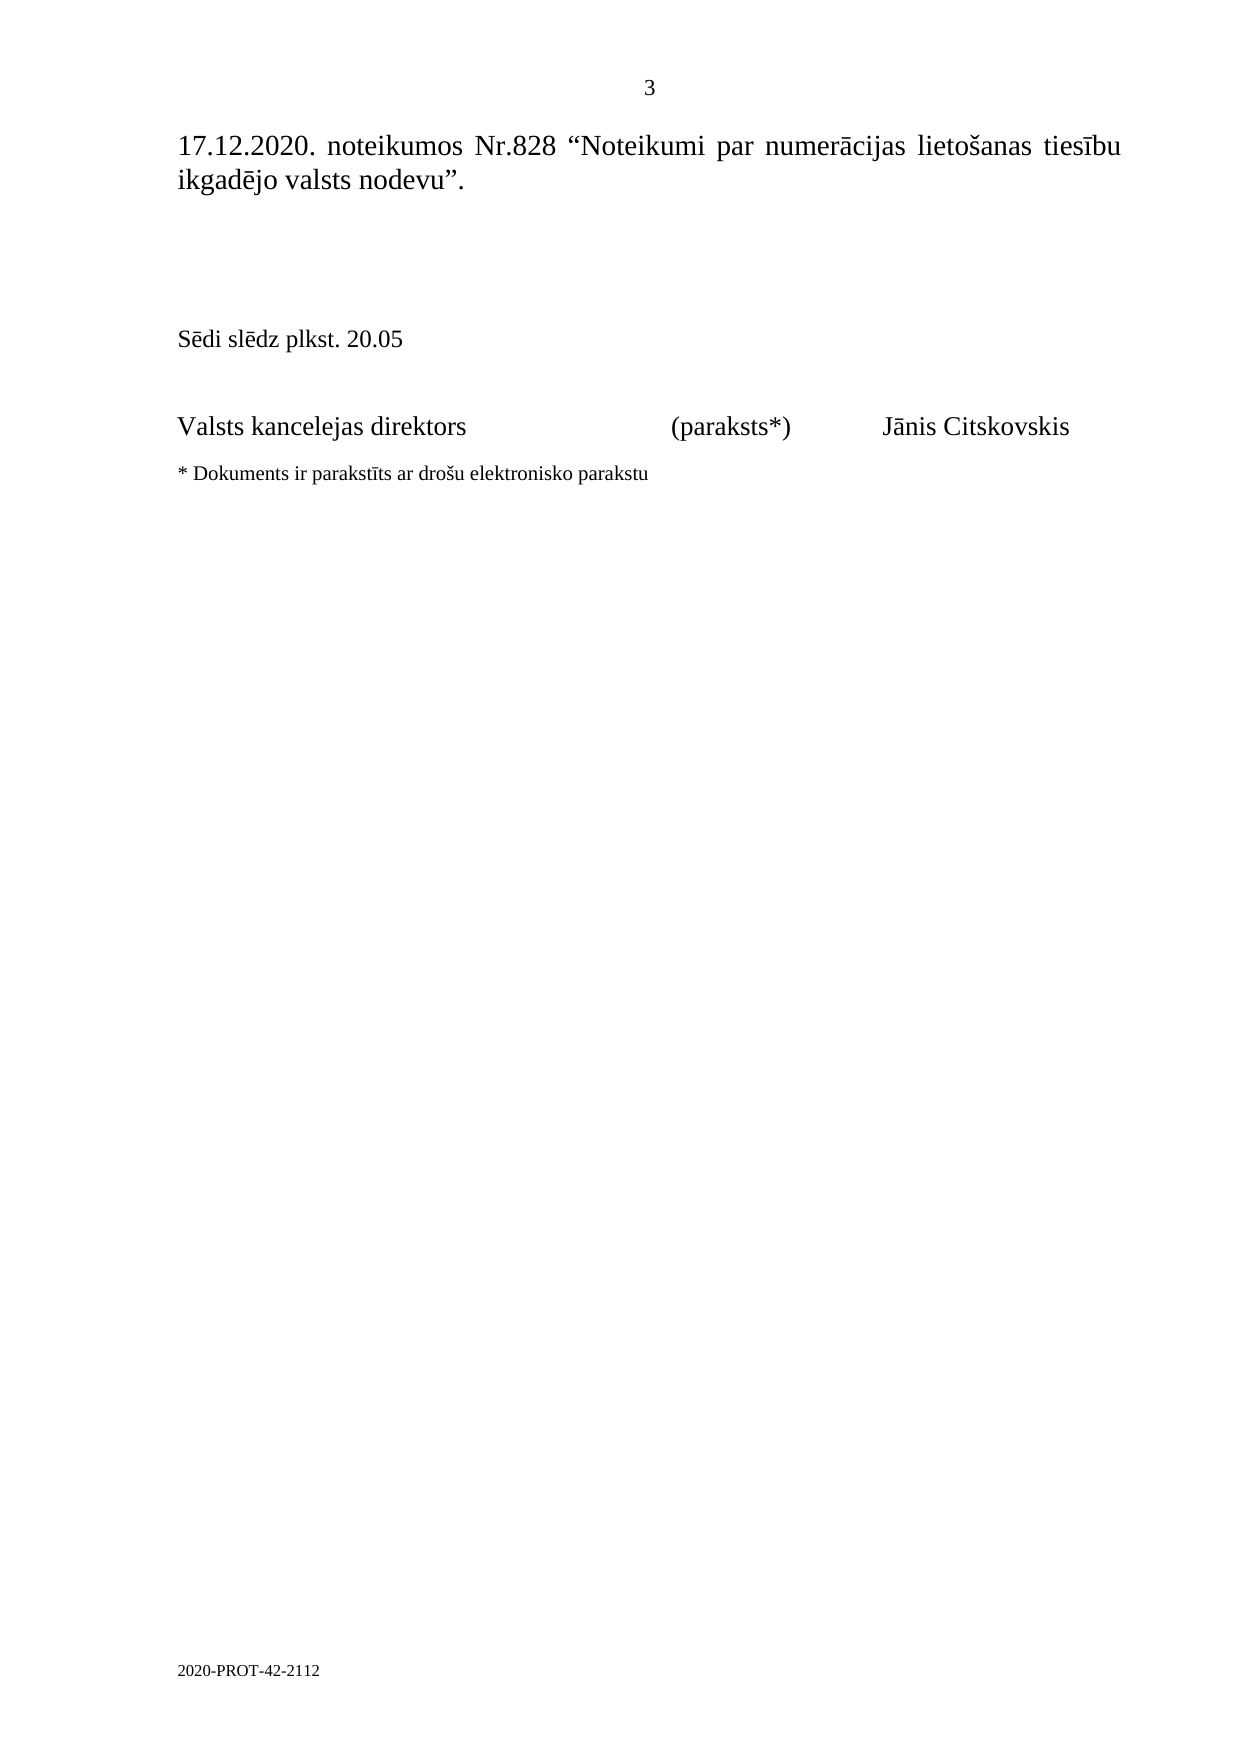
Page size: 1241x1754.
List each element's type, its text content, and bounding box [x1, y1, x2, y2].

text * Dokuments ir parakstīts ar drošu elektronisko parakstu [177, 461, 1122, 484]
table_header Jānis Citskovskis [871, 410, 1107, 441]
text Sēdi slēdz plkst. 20.05 [177, 324, 1122, 353]
table_header (paraksts*) [591, 410, 871, 441]
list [177, 128, 1122, 195]
table_header Valsts kancelejas direktors [177, 410, 591, 441]
